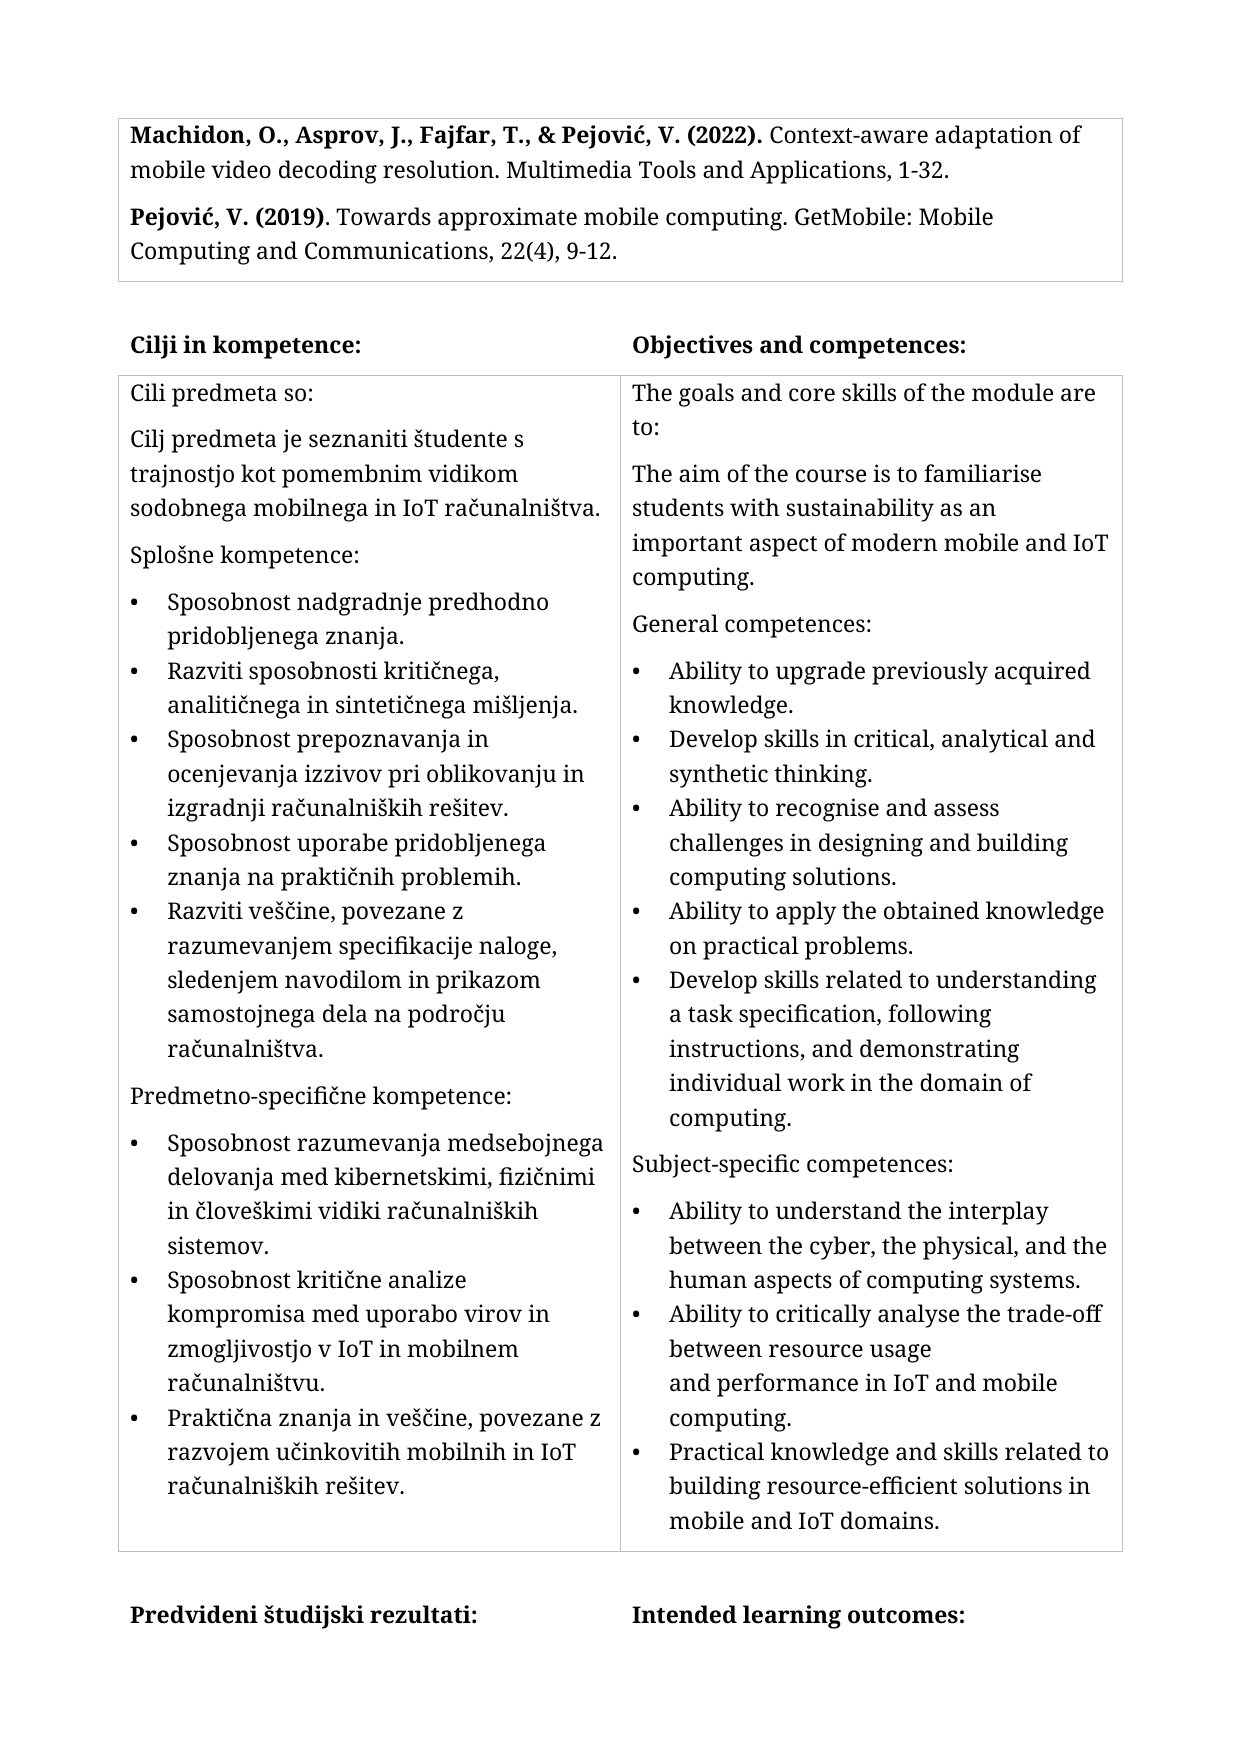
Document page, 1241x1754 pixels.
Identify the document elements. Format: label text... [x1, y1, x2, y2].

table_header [621, 1599, 1123, 1630]
table_cell Cili predmeta so: Cilj predmeta je seznaniti študente s trajnostjo kot pomembnim vidikom sodobnega mobilnega in IoT računalništva. Splošne kompetence: Sposobnost nadgradnje predhodno pridobljenega znanja. Razviti sposobnosti kritičnega, analitičnega in sintetičnega mišljenja. Sposobnost prepoznavanja in ocenjevanja izzivov pri oblikovanju in izgradnji računalniških rešitev. Sposobnost uporabe pridobljenega znanja na praktičnih problemih. Razviti veščine, povezane z razumevanjem specifikacije naloge, sledenjem navodilom in prikazom samostojnega dela na področju računalništva. Predmetno-specifične kompetence: Sposobnost razumevanja medsebojnega delovanja med kibernetskimi, fizičnimi in človeškimi vidiki računalniških sistemov. Sposobnost kritične analize kompromisa med uporabo virov in zmogljivostjo v IoT in mobilnem računalništvu. Praktična znanja in veščine, povezane z razvojem učinkovitih mobilnih in IoT računalniških rešitev. [119, 376, 620, 1551]
table_header Objectives and competences: [621, 329, 1123, 375]
table_header Cilji in kompetence: [119, 329, 621, 375]
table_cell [119, 119, 1122, 281]
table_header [119, 1599, 621, 1630]
table_cell The goals and core skills of the module are to: The aim of the course is to familiarise students with sustainability as an important aspect of modern mobile and IoT computing. General competences: Ability to upgrade previously acquired knowledge. Develop skills in critical, analytical and synthetic thinking. Ability to recognise and assess challenges in designing and building computing solutions. Ability to apply the obtained knowledge on practical problems. Develop skills related to understanding a task specification, following instructions, and demonstrating individual work in the domain of computing. Subject-specific competences: Ability to understand the interplay between the cyber, the physical, and the human aspects of computing systems. Ability to critically analyse the trade-off between resource usage and performance in IoT and mobile computing. Practical knowledge and skills related to building resource-efficient solutions in mobile and IoT domains. [621, 376, 1122, 1551]
